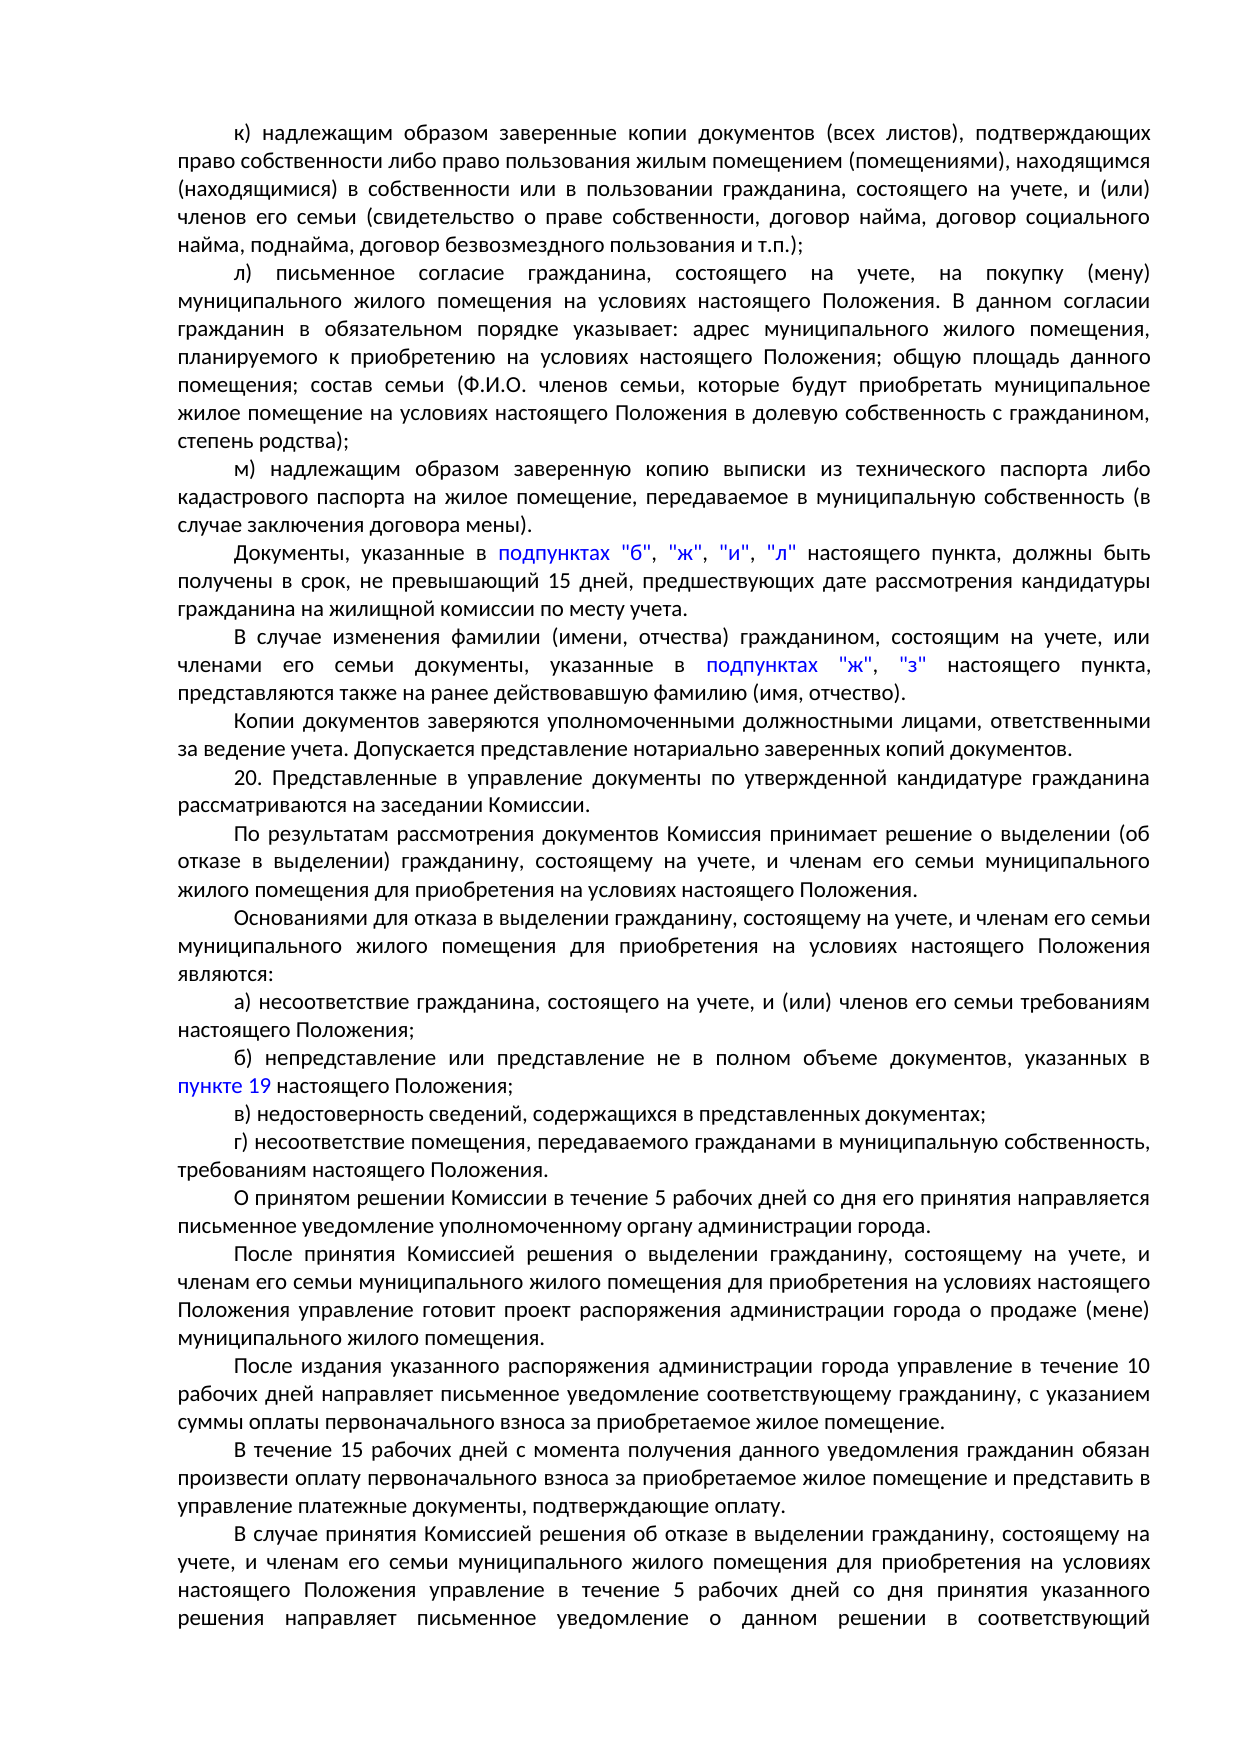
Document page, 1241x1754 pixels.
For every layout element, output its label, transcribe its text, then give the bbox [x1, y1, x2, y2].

text л) письменное согласие гражданина, состоящего на учете, на покупку (мену) муниципального жилого помещения на условиях настоящего Положения. В данном согласии гражданин в обязательном порядке указывает: адрес муниципального жилого помещения, планируемого к приобретению на условиях настоящего Положения; общую площадь данного помещения; состав семьи (Ф.И.О. членов семьи, которые будут приобретать муниципальное жилое помещение на условиях настоящего Положения в долевую собственность с гражданином, степень родства); [177, 258, 1152, 454]
text в) недостоверность сведений, содержащихся в представленных документах; [177, 1099, 1152, 1127]
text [177, 1519, 1152, 1631]
text После издания указанного распоряжения администрации города управление в течение 10 рабочих дней направляет письменное уведомление соответствующему гражданину, с указанием суммы оплаты первоначального взноса за приобретаемое жилое помещение. [177, 1351, 1152, 1435]
text После принятия Комиссией решения о выделении гражданину, состоящему на учете, и членам его семьи муниципального жилого помещения для приобретения на условиях настоящего Положения управление готовит проект распоряжения администрации города о продаже (мене) муниципального жилого помещения. [177, 1239, 1152, 1351]
text а) несоответствие гражданина, состоящего на учете, и (или) членов его семьи требованиям настоящего Положения; [177, 987, 1152, 1043]
text к) надлежащим образом заверенные копии документов (всех листов), подтверждающих право собственности либо право пользования жилым помещением (помещениями), находящимся (находящимися) в собственности или в пользовании гражданина, состоящего на учете, и (или) членов его семьи (свидетельство о праве собственности, договор найма, договор социального найма, поднайма, договор безвозмездного пользования и т.п.); [177, 118, 1152, 258]
text По результатам рассмотрения документов Комиссия принимает решение о выделении (об отказе в выделении) гражданину, состоящему на учете, и членам его семьи муниципального жилого помещения для приобретения на условиях настоящего Положения. [177, 819, 1152, 903]
text В течение 15 рабочих дней с момента получения данного уведомления гражданин обязан произвести оплату первоначального взноса за приобретаемое жилое помещение и представить в управление платежные документы, подтверждающие оплату. [177, 1435, 1152, 1519]
text г) несоответствие помещения, передаваемого гражданами в муниципальную собственность, требованиям настоящего Положения. [177, 1127, 1152, 1183]
text Документы, указанные в подпунктах "б", "ж", "и", "л" настоящего пункта, должны быть получены в срок, не превышающий 15 дней, предшествующих дате рассмотрения кандидатуры гражданина на жилищной комиссии по месту учета. [177, 538, 1152, 622]
text Копии документов заверяются уполномоченными должностными лицами, ответственными за ведение учета. Допускается представление нотариально заверенных копий документов. [177, 707, 1152, 763]
text В случае изменения фамилии (имени, отчества) гражданином, состоящим на учете, или членами его семьи документы, указанные в подпунктах "ж", "з" настоящего пункта, представляются также на ранее действовавшую фамилию (имя, отчество). [177, 622, 1152, 707]
text Основаниями для отказа в выделении гражданину, состоящему на учете, и членам его семьи муниципального жилого помещения для приобретения на условиях настоящего Положения являются: [177, 903, 1152, 987]
text м) надлежащим образом заверенную копию выписки из технического паспорта либо кадастрового паспорта на жилое помещение, передаваемое в муниципальную собственность (в случае заключения договора мены). [177, 454, 1152, 538]
text О принятом решении Комиссии в течение 5 рабочих дней со дня его принятия направляется письменное уведомление уполномоченному органу администрации города. [177, 1183, 1152, 1239]
text 20. Представленные в управление документы по утвержденной кандидатуре гражданина рассматриваются на заседании Комиссии. [177, 763, 1152, 819]
text б) непредставление или представление не в полном объеме документов, указанных в пункте 19 настоящего Положения; [177, 1043, 1152, 1099]
